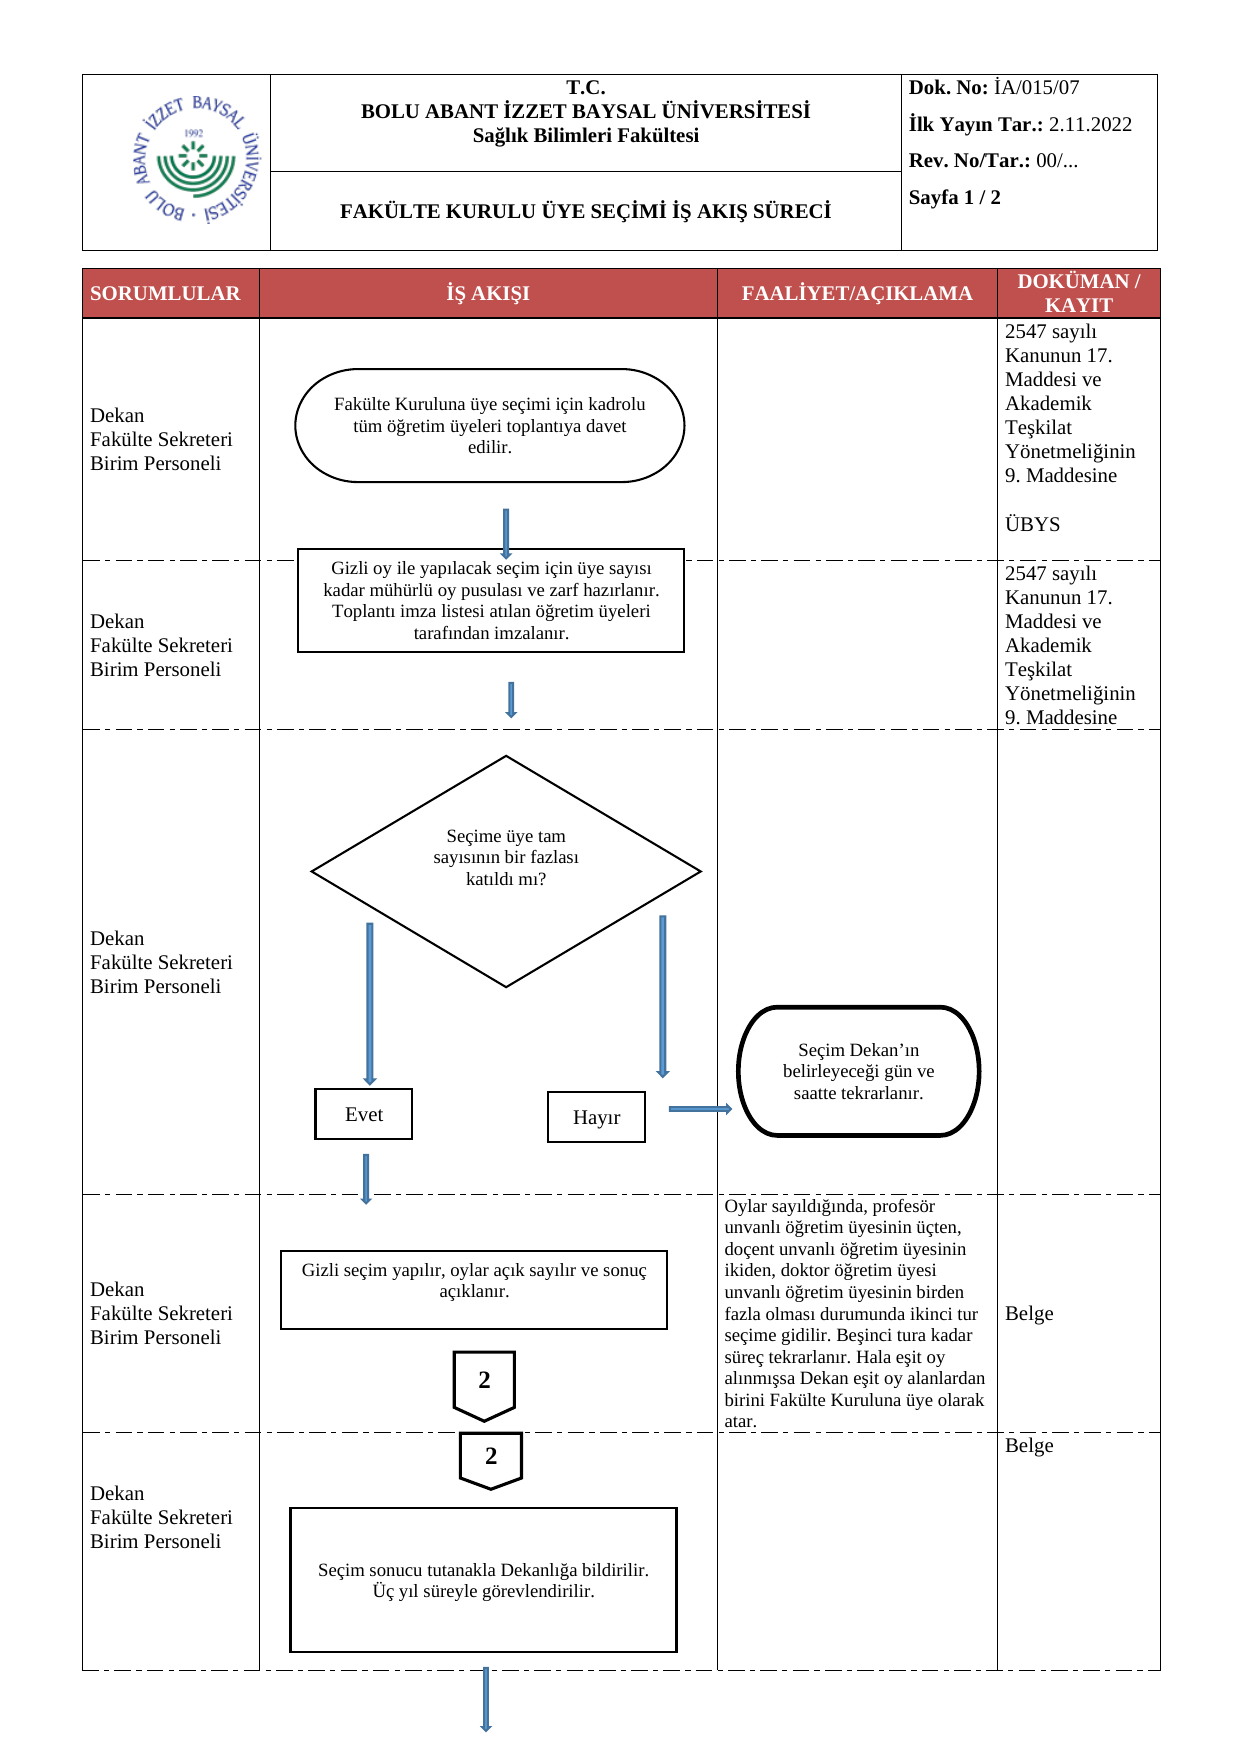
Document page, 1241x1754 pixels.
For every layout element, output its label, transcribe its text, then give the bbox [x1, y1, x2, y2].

table_cell [718, 319, 997, 560]
table_cell [998, 729, 1160, 1194]
table_cell Belge [998, 1432, 1160, 1670]
table_cell [718, 729, 997, 1194]
table_cell Oylar sayıldığında, profesör unvanlı öğretim üyesinin üçten, doçent unvanlı öğretim üyesinin ikiden, doktor öğretim üyesi unvanlı öğretim üyesinin birden fazla olması durumunda ikinci tur seçime gidilir. Beşinci tura kadar süreç tekrarlanır. Hala eşit oy alınmışsa Dekan eşit oy alanlardan birini Fakülte Kuruluna üye olarak atar. [718, 1194, 997, 1432]
table_cell [260, 560, 717, 729]
table_header FAALİYET/AÇIKLAMA [718, 269, 997, 317]
table_cell Belge [998, 1194, 1160, 1432]
table_cell Dekan Fakülte Sekreteri Birim Personeli [83, 560, 259, 729]
picture [133, 96, 262, 224]
table_cell [718, 1432, 997, 1670]
table_cell [718, 560, 997, 729]
table_cell [260, 729, 717, 1194]
table_cell 2547 sayılı Kanunun 17. Maddesi ve Akademik Teşkilat Yönetmeliğinin 9. Maddesine [1072, 560, 1160, 729]
table_cell Dekan Fakülte Sekreteri Birim Personeli [83, 729, 259, 1194]
table_cell Dekan Fakülte Sekreteri Birim Personeli [83, 319, 259, 560]
table_cell [260, 1432, 717, 1670]
table_header DOKÜMAN / KAYIT [998, 269, 1160, 317]
table_header SORUMLULAR [83, 269, 259, 317]
table_cell Dekan Fakülte Sekreteri Birim Personeli [83, 1194, 259, 1432]
table_cell 2547 sayılı Kanunun 17. Maddesi ve Akademik Teşkilat Yönetmeliğinin 9. Maddesine ÜBYS [998, 319, 1160, 560]
table_cell Dekan Fakülte Sekreteri Birim Personeli [83, 1432, 259, 1670]
table_header İŞ AKIŞI [260, 269, 717, 317]
table_cell [260, 319, 717, 560]
table_cell [260, 1194, 717, 1432]
